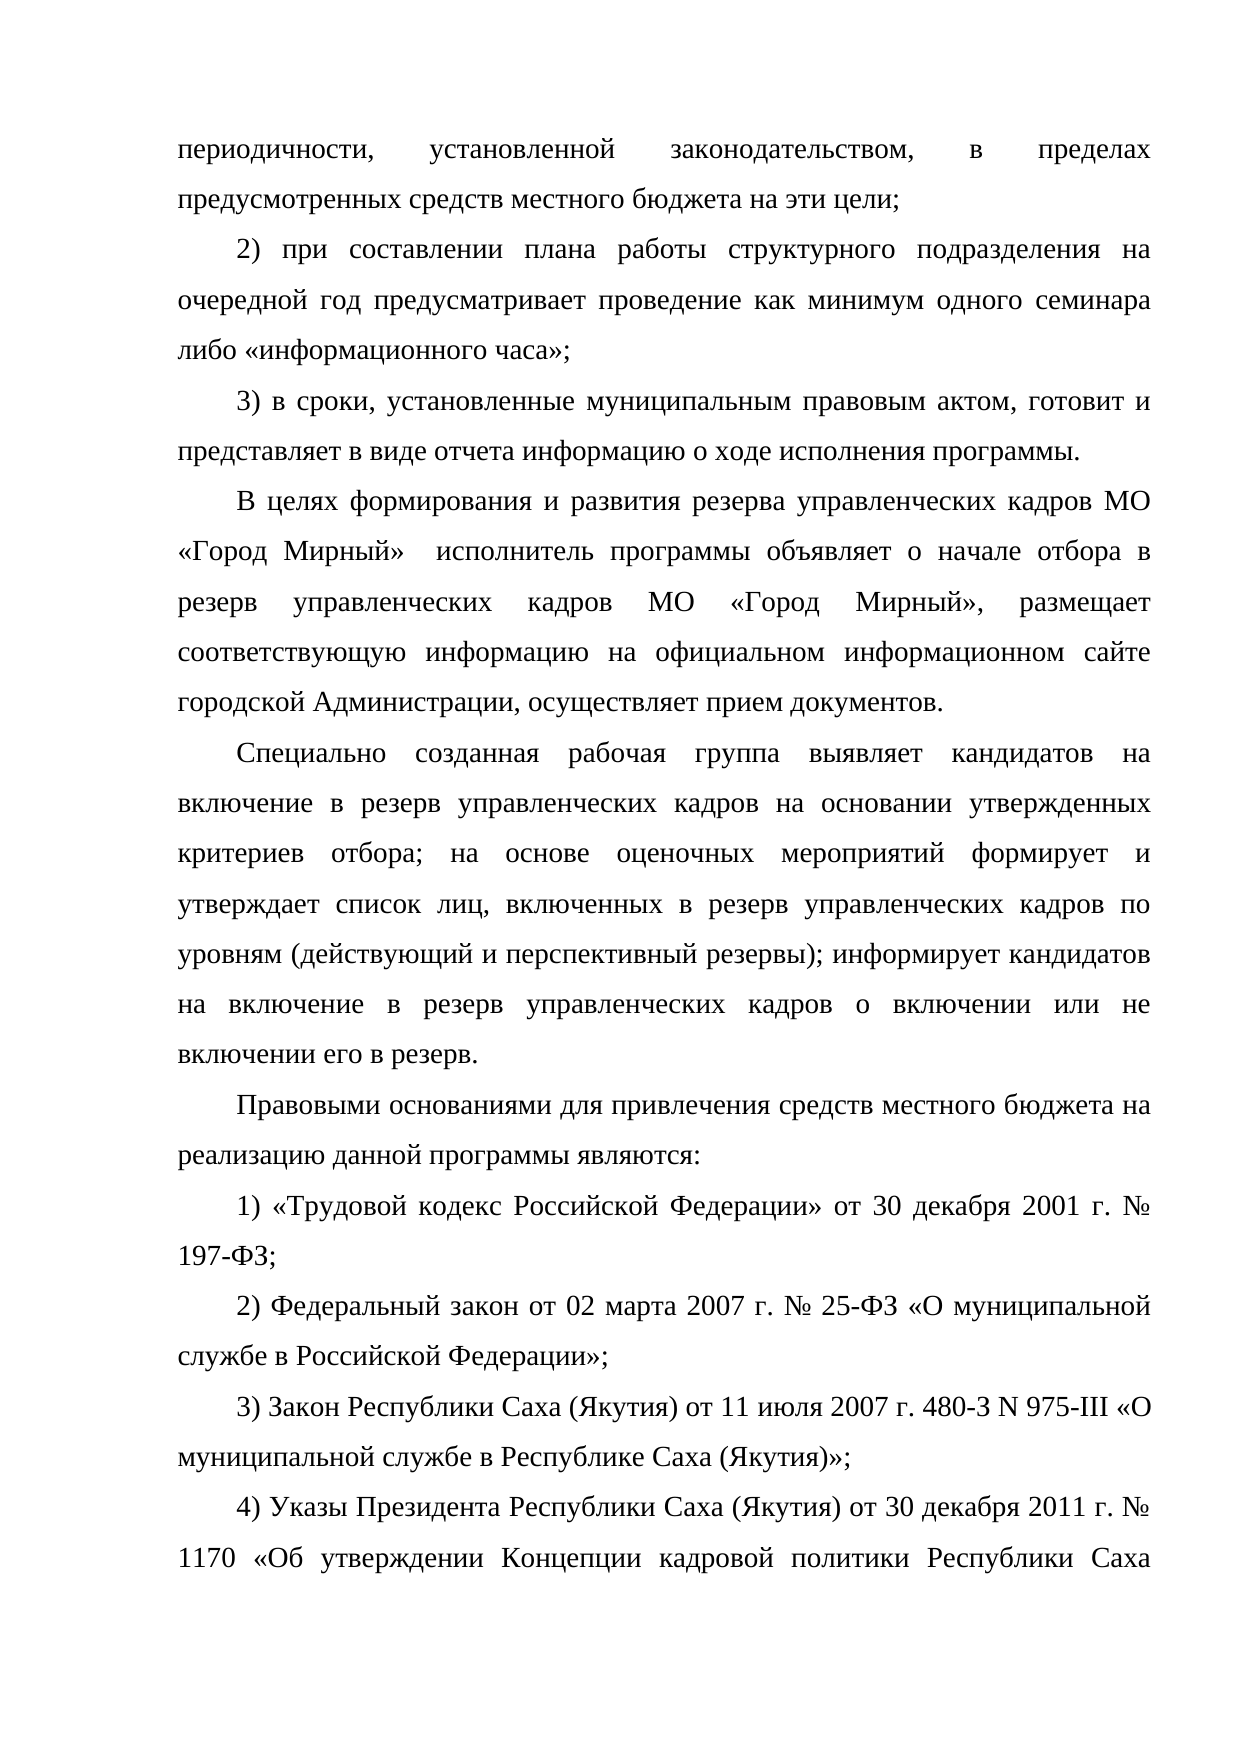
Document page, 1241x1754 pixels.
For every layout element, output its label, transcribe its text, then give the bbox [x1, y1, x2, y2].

text 2) при составлении плана работы структурного подразделения на очередной год предусматривает проведение как минимум одного семинара либо «информационного часа»; [177, 232, 1152, 366]
text 3) в сроки, установленные муниципальным правовым актом, готовит и представляет в виде отчета информацию о ходе исполнения программы. [177, 383, 1152, 466]
text В целях формирования и развития резерва управленческих кадров МО «Город Мирный» исполнитель программы объявляет о начале отбора в резерв управленческих кадров МО «Город Мирный», размещает соответствующую информацию на официальном информационном сайте городской Администрации, осуществляет прием документов. [177, 483, 1152, 718]
text 3) Закон Республики Саха (Якутия) от 11 июля 2007 г. 480-З N 975-III «О муниципальной службе в Республике Саха (Якутия)»; [177, 1389, 1152, 1473]
text 2) Федеральный закон от 02 марта 2007 г. № 25-ФЗ «О муниципальной службе в Российской Федерации»; [177, 1288, 1152, 1372]
text Специально созданная рабочая группа выявляет кандидатов на включение в резерв управленческих кадров на основании утвержденных критериев отбора; на основе оценочных мероприятий формирует и утверждает список лиц, включенных в резерв управленческих кадров по уровням (действующий и перспективный резервы); информирует кандидатов на включение в резерв управленческих кадров о включении или не включении его в резерв. [177, 735, 1152, 1070]
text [177, 131, 1152, 215]
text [177, 1489, 1152, 1573]
text 1) «Трудовой кодекс Российской Федерации» от 30 декабря 2001 г. № 197-ФЗ; [177, 1188, 1152, 1271]
text Правовыми основаниями для привлечения средств местного бюджета на реализацию данной программы являются: [177, 1087, 1152, 1171]
